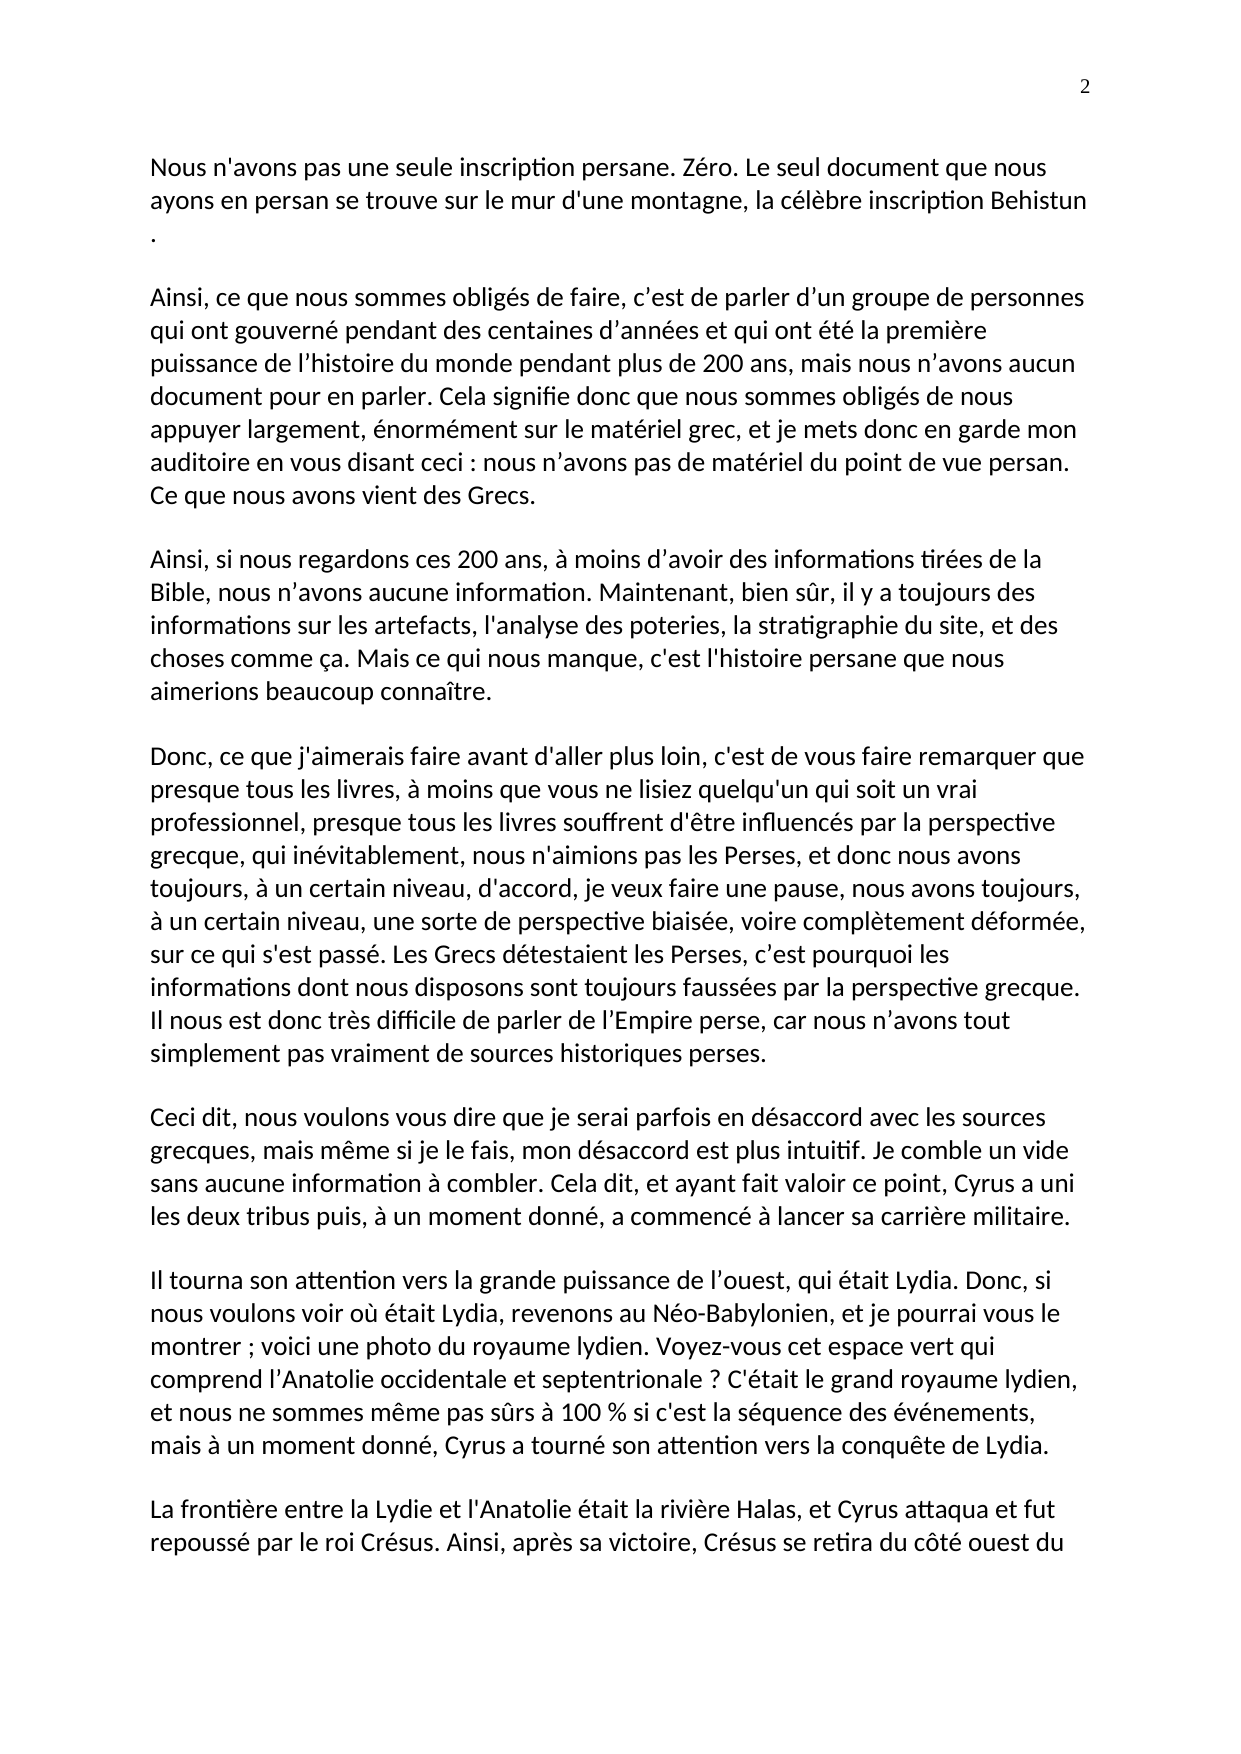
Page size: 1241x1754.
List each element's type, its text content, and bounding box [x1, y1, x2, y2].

text Ainsi, ce que nous sommes obligés de faire, c’est de parler d’un groupe de personnes qui ont gouverné pendant des centaines d’années et qui ont été la première puissance de l’histoire du monde pendant plus de 200 ans, mais nous n’avons aucun document pour en parler. Cela signifie donc que nous sommes obligés de nous appuyer largement, énormément sur le matériel grec, et je mets donc en garde mon auditoire en vous disant ceci : nous n’avons pas de matériel du point de vue persan. Ce que nous avons vient des Grecs. [150, 280, 1090, 511]
text Ainsi, si nous regardons ces 200 ans, à moins d’avoir des informations tirées de la Bible, nous n’avons aucune information. Maintenant, bien sûr, il y a toujours des informations sur les artefacts, l'analyse des poteries, la stratigraphie du site, et des choses comme ça. Mais ce qui nous manque, c'est l'histoire persane que nous aimerions beaucoup connaître. [150, 542, 1090, 708]
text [150, 1493, 1090, 1559]
text Nous n'avons pas une seule inscription persane. Zéro. Le seul document que nous ayons en persan se trouve sur le mur d'une montagne, la célèbre inscription Behistun . [150, 150, 1090, 249]
text Donc, ce que j'aimerais faire avant d'aller plus loin, c'est de vous faire remarquer que presque tous les livres, à moins que vous ne lisiez quelqu'un qui soit un vrai professionnel, presque tous les livres souffrent d'être influencés par la perspective grecque, qui inévitablement, nous n'aimions pas les Perses, et donc nous avons toujours, à un certain niveau, d'accord, je veux faire une pause, nous avons toujours, à un certain niveau, une sorte de perspective biaisée, voire complètement déformée, sur ce qui s'est passé. Les Grecs détestaient les Perses, c’est pourquoi les informations dont nous disposons sont toujours faussées par la perspective grecque. Il nous est donc très difficile de parler de l’Empire perse, car nous n’avons tout simplement pas vraiment de sources historiques perses. [150, 739, 1090, 1069]
text Il tourna son attention vers la grande puissance de l’ouest, qui était Lydia. Donc, si nous voulons voir où était Lydia, revenons au Néo-Babylonien, et je pourrai vous le montrer ; voici une photo du royaume lydien. Voyez-vous cet espace vert qui comprend l’Anatolie occidentale et septentrionale ? C'était le grand royaume lydien, et nous ne sommes même pas sûrs à 100 % si c'est la séquence des événements, mais à un moment donné, Cyrus a tourné son attention vers la conquête de Lydia. [150, 1263, 1090, 1461]
text Ceci dit, nous voulons vous dire que je serai parfois en désaccord avec les sources grecques, mais même si je le fais, mon désaccord est plus intuitif. Je comble un vide sans aucune information à combler. Cela dit, et ayant fait valoir ce point, Cyrus a uni les deux tribus puis, à un moment donné, a commencé à lancer sa carrière militaire. [150, 1100, 1090, 1232]
